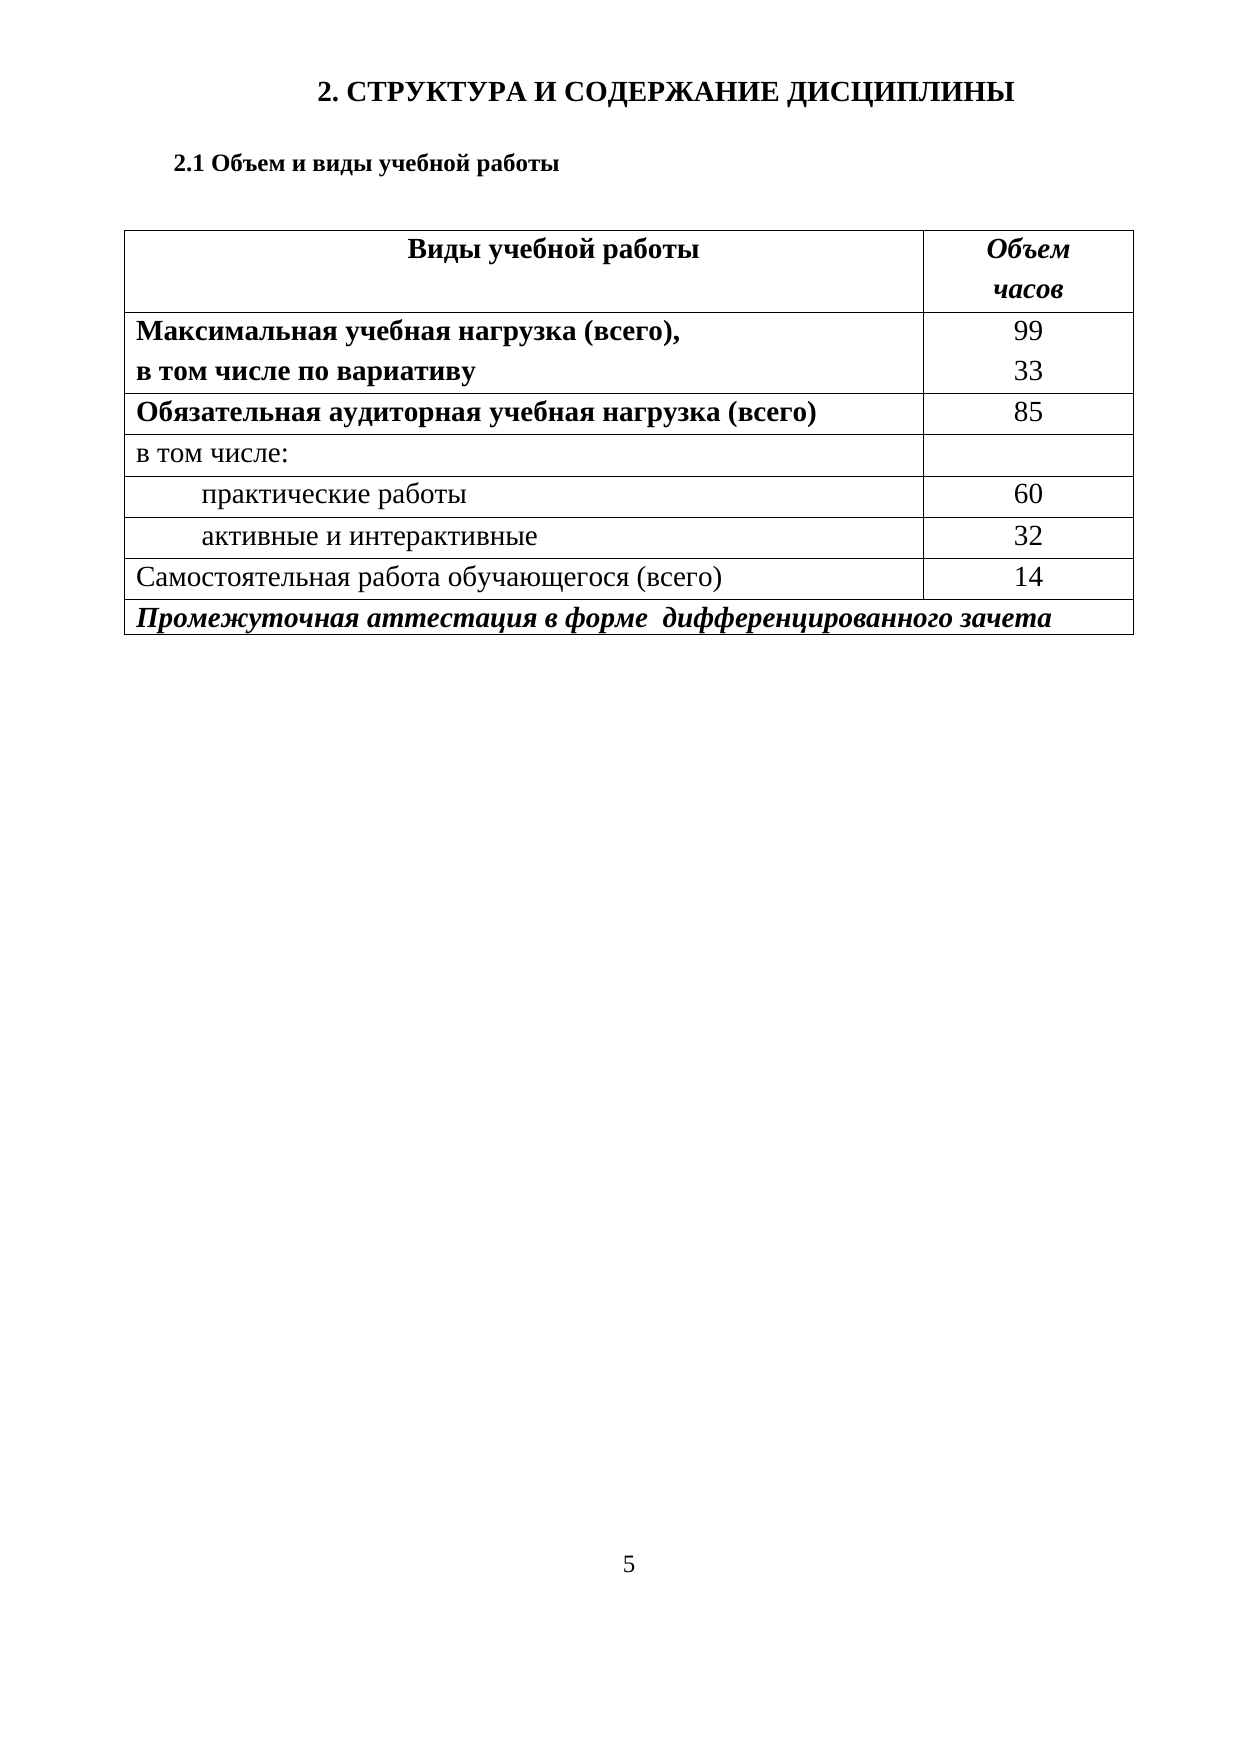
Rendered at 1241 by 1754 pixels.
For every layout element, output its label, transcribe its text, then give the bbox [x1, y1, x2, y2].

table_cell Промежуточная аттестация в форме дифференцированного зачета [125, 600, 1133, 634]
table_cell 14 [924, 559, 1133, 599]
table_cell 32 [924, 518, 1133, 558]
list Объем и виды учебной работы [173, 148, 1122, 176]
table_header Виды учебной работы [125, 231, 923, 312]
table_cell в том числе: [125, 435, 923, 476]
table_cell 85 [924, 394, 1133, 434]
table_cell 99 33 [924, 313, 1133, 393]
text 2. СТРУКТУРА И СОДЕРЖАНИЕ ДИСЦИПЛИНЫ [209, 74, 1122, 107]
table_cell Обязательная аудиторная учебная нагрузка (всего) [125, 394, 923, 434]
table_header Объем часов [924, 231, 1133, 312]
table_cell 60 [924, 477, 1133, 517]
table_cell активные и интерактивные [125, 518, 923, 558]
table_cell Самостоятельная работа обучающегося (всего) [125, 559, 923, 599]
table_cell практические работы [125, 477, 923, 517]
table_cell [924, 435, 1133, 476]
table_cell Максимальная учебная нагрузка (всего), в том числе по вариативу [125, 313, 923, 393]
